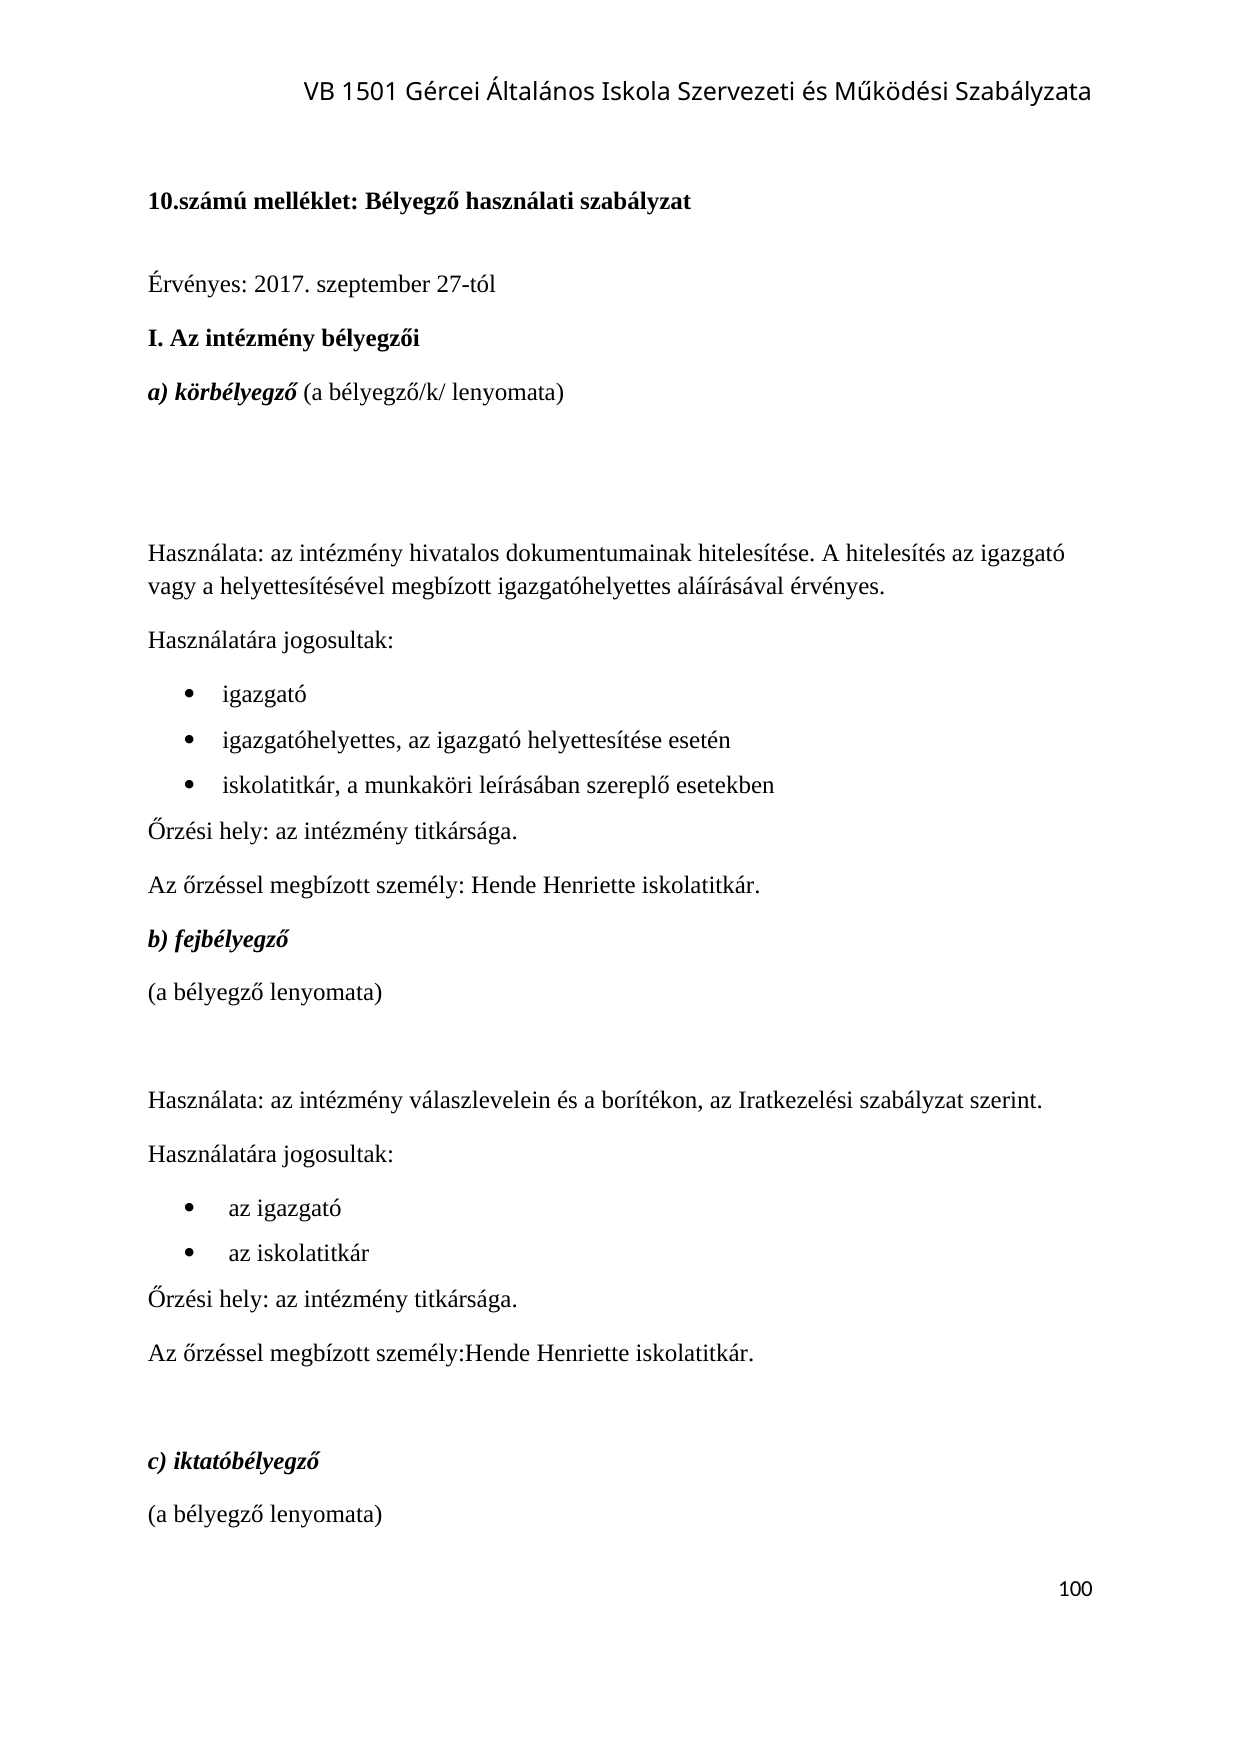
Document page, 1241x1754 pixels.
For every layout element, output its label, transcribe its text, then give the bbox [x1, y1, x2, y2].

text Az őrzéssel megbízott személy:Hende Henriette iskolatitkár. [148, 1338, 1093, 1367]
text igazgatóhelyettes, az igazgató helyettesítése esetén [185, 725, 1093, 753]
text az iskolatitkár [185, 1238, 1093, 1267]
text Használata: az intézmény hivatalos dokumentumainak hitelesítése. A hitelesítés az igazgató vagy a helyettesítésével megbízott igazgatóhelyettes aláírásával érvényes. [148, 538, 1093, 600]
text Használatára jogosultak: [148, 1139, 1093, 1168]
text Őrzési hely: az intézmény titkársága. [148, 816, 1093, 845]
text b) fejbélyegző [148, 924, 1093, 952]
text az igazgató [185, 1193, 1093, 1222]
text a) körbélyegző (a bélyegző/k/ lenyomata) [148, 377, 1093, 406]
text I. Az intézmény bélyegzői [148, 323, 1093, 352]
text Az őrzéssel megbízott személy: Hende Henriette iskolatitkár. [148, 870, 1093, 898]
text (a bélyegző lenyomata) [148, 1499, 1093, 1528]
text Érvényes: 2017. szeptember 27-tól [148, 269, 1093, 298]
text (a bélyegző lenyomata) [148, 977, 1093, 1006]
subtitle 10.számú melléklet: Bélyegző használati szabályzat [148, 186, 1211, 215]
text Használatára jogosultak: [148, 625, 1093, 654]
text iskolatitkár, a munkaköri leírásában szereplő esetekben [185, 770, 1093, 799]
text Használata: az intézmény válaszlevelein és a borítékon, az Iratkezelési szabályzat szerint. [148, 1085, 1093, 1114]
text Őrzési hely: az intézmény titkársága. [148, 1284, 1093, 1313]
text igazgató [185, 679, 1093, 708]
text c) iktatóbélyegző [148, 1446, 1093, 1474]
